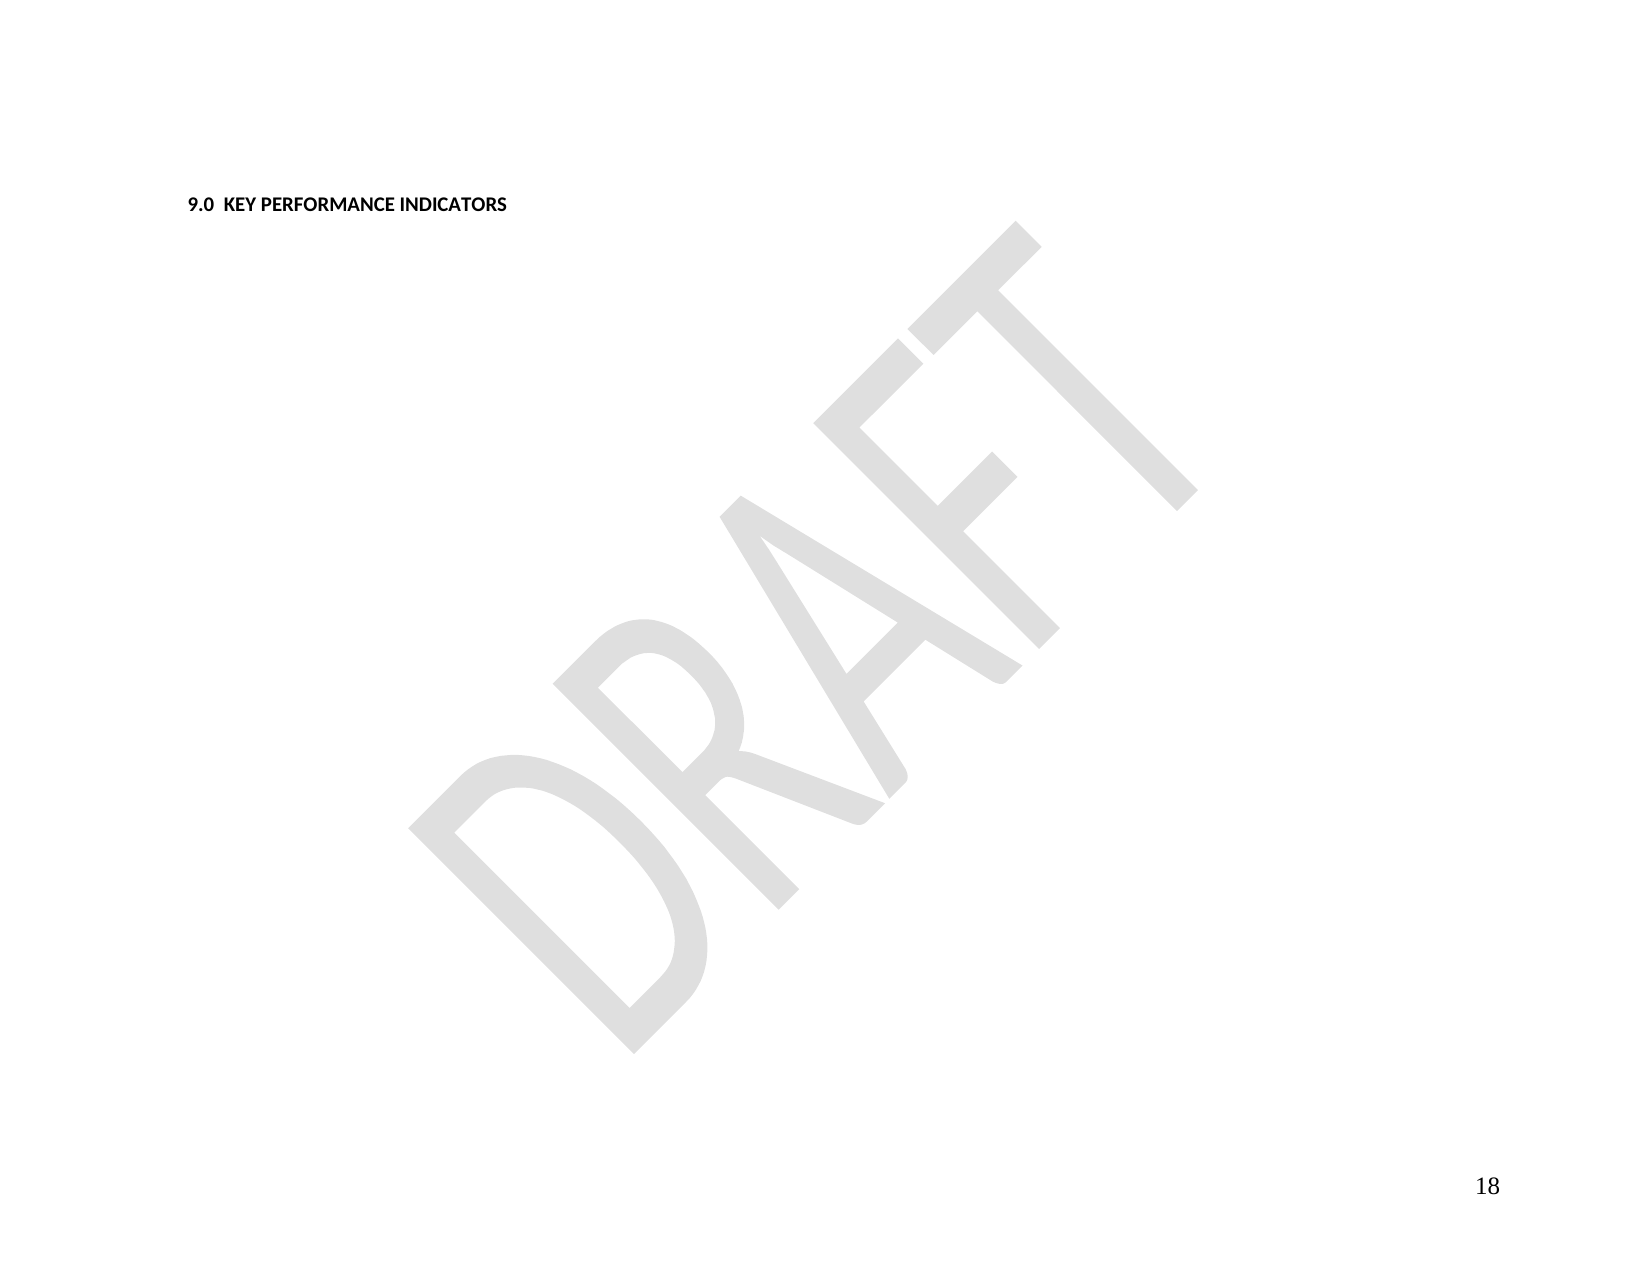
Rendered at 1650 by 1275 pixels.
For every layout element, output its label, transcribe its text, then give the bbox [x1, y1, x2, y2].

subtitle 9.0 Key Performance Indicators [187, 192, 1500, 217]
